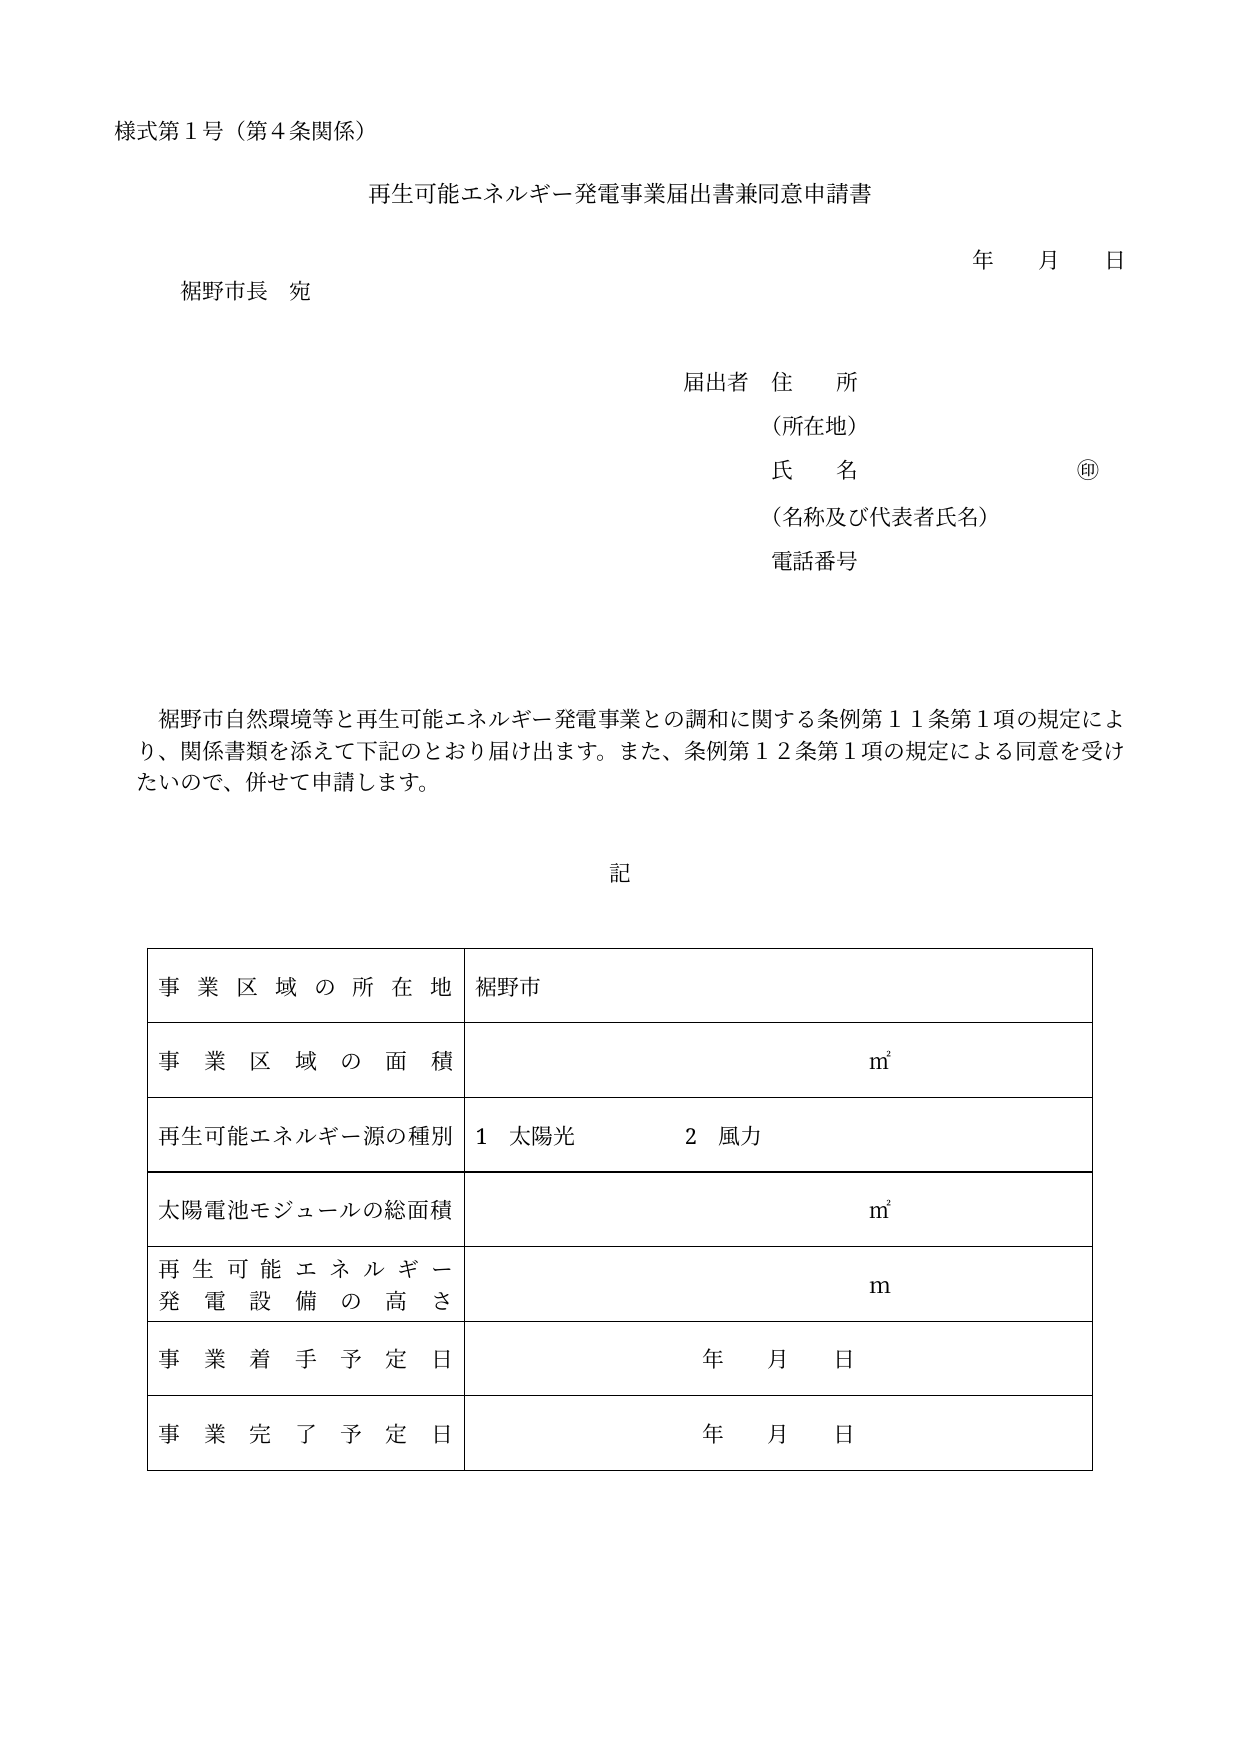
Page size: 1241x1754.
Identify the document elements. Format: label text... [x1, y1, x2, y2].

text 再生可能エネルギー発電事業届出書兼同意申請書 [114, 176, 1126, 209]
table_cell ㎡ [465, 1173, 1092, 1246]
table_cell 事業着手予定日 [148, 1322, 464, 1395]
text 裾野市自然環境等と再生可能エネルギー発電事業との調和に関する条例第１１条第１項の規定により、関係書類を添えて下記のとおり届け出ます。また、条例第１２条第１項の規定による同意を受けたいので、併せて申請します。 [136, 703, 1126, 797]
text 様式第１号（第４条関係） [114, 114, 1126, 146]
text 届出者 住 所 [114, 365, 994, 397]
text 裾野市長 宛 [114, 274, 1126, 306]
table_cell 事業区域の面積 [148, 1023, 464, 1097]
table_cell 1 太陽光 2 風力 [465, 1098, 1092, 1171]
table_header 事業区域の所在地 [148, 949, 464, 1022]
table_cell ㎡ [465, 1023, 1092, 1097]
text 年 月 日 [114, 243, 1126, 274]
table_header 裾野市 [465, 949, 1092, 1022]
text 電話番号 [114, 544, 1082, 576]
table_cell 太陽電池モジュールの総面積 [148, 1173, 464, 1246]
table_cell ｍ [465, 1247, 1092, 1321]
table_cell 事業完了予定日 [148, 1396, 464, 1470]
table_cell 再生可能エネルギー 発電設備の高さ [148, 1247, 464, 1321]
text 氏 名 ㊞ [114, 453, 1126, 485]
table_cell 再生可能エネルギー源の種別 [148, 1098, 464, 1171]
text （所在地） [114, 409, 1038, 441]
table_cell 年 月 日 [465, 1322, 1092, 1395]
text （名称及び代表者氏名） [114, 500, 1082, 532]
text 記 [114, 857, 1126, 888]
table_cell 年 月 日 [465, 1396, 1092, 1470]
